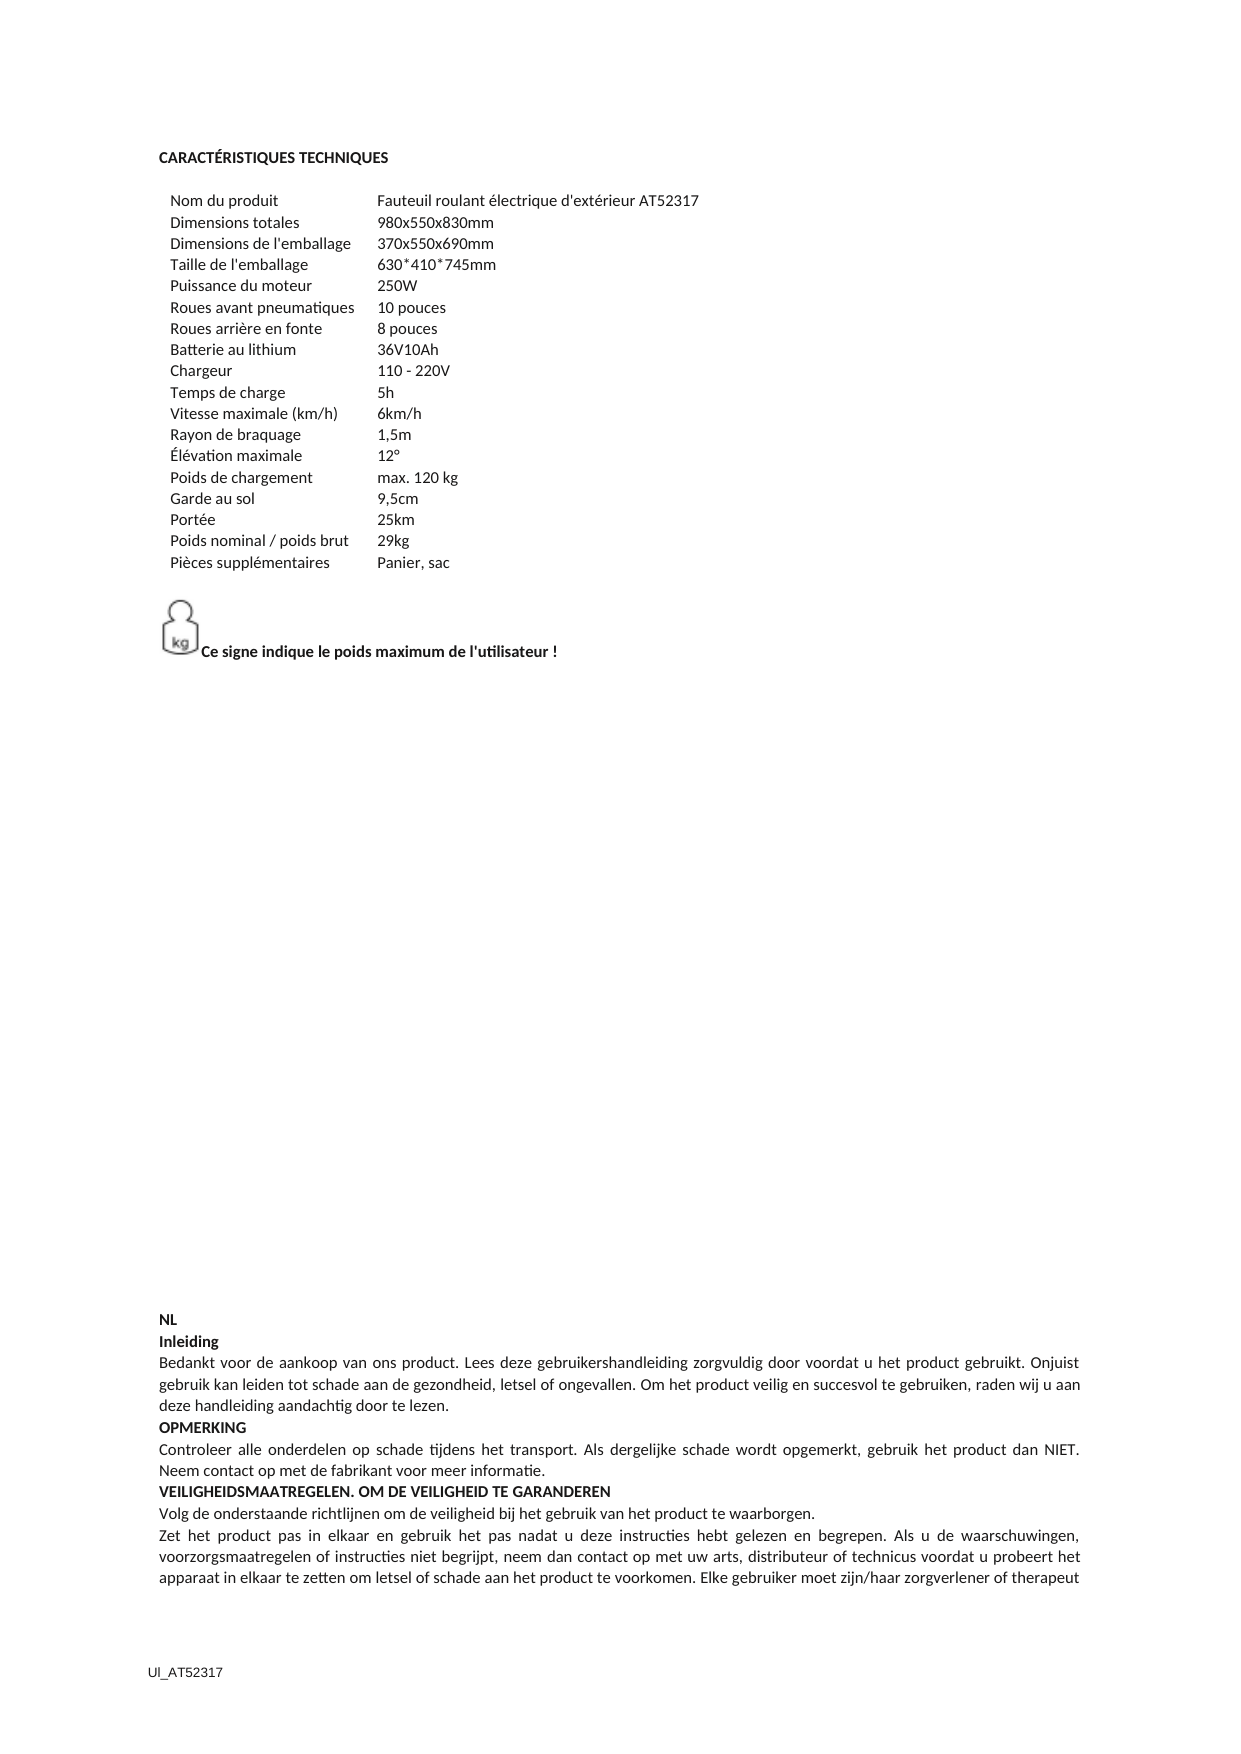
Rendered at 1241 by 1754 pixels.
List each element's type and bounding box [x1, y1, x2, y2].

picture [158, 594, 202, 658]
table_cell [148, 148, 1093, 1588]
